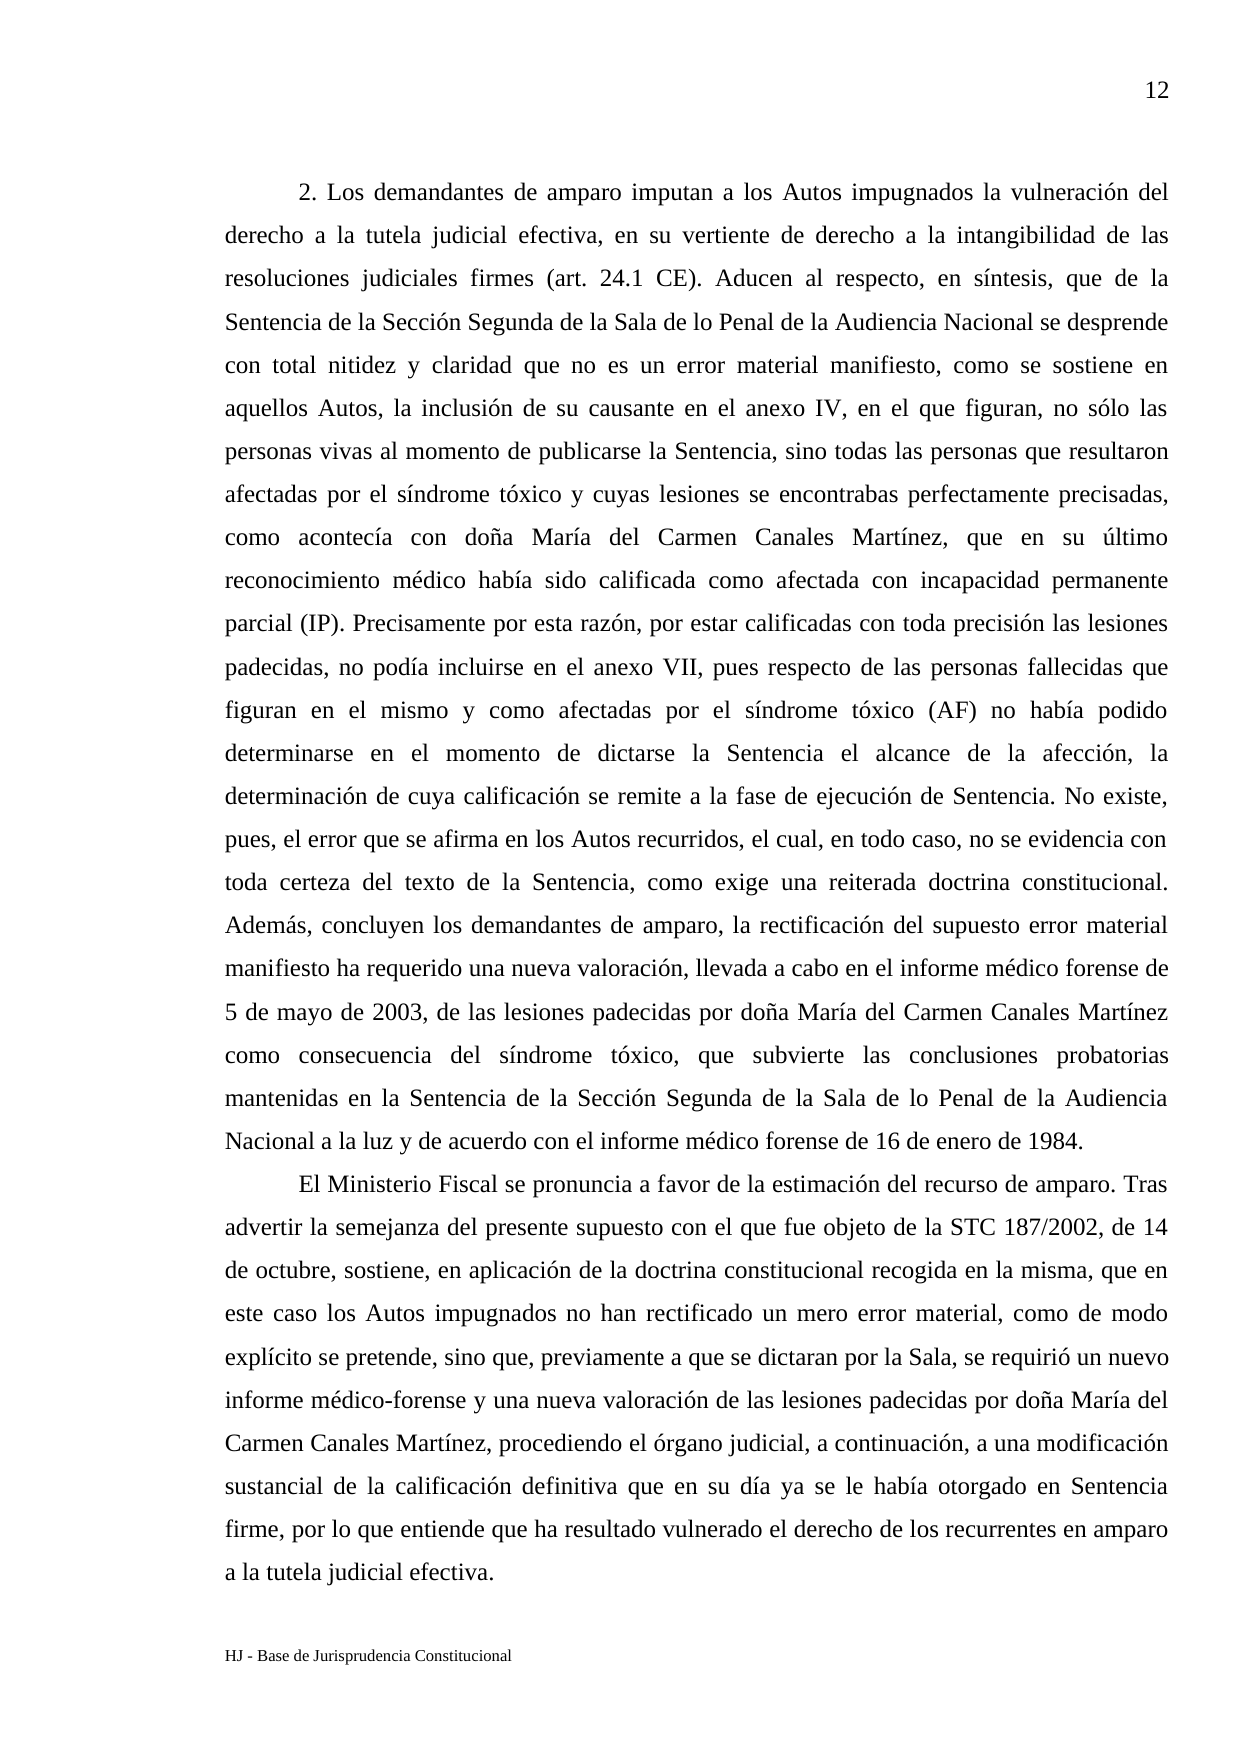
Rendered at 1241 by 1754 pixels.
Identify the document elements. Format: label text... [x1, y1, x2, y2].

text 2. Los demandantes de amparo imputan a los Autos impugnados la vulneración del derecho a la tutela judicial efectiva, en su vertiente de derecho a la intangibilidad de las resoluciones judiciales firmes (art. 24.1 CE). Aducen al respecto, en síntesis, que de la Sentencia de la Sección Segunda de la Sala de lo Penal de la Audiencia Nacional se desprende con total nitidez y claridad que no es un error material manifiesto, como se sostiene en aquellos Autos, la inclusión de su causante en el anexo IV, en el que figuran, no sólo las personas vivas al momento de publicarse la Sentencia, sino todas las personas que resultaron afectadas por el síndrome tóxico y cuyas lesiones se encontrabas perfectamente precisadas, como acontecía con doña María del Carmen Canales Martínez, que en su último reconocimiento médico había sido calificada como afectada con incapacidad permanente parcial (IP). Precisamente por esta razón, por estar calificadas con toda precisión las lesiones padecidas, no podía incluirse en el anexo VII, pues respecto de las personas fallecidas que figuran en el mismo y como afectadas por el síndrome tóxico (AF) no había podido determinarse en el momento de dictarse la Sentencia el alcance de la afección, la determinación de cuya calificación se remite a la fase de ejecución de Sentencia. No existe, pues, el error que se afirma en los Autos recurridos, el cual, en todo caso, no se evidencia con toda certeza del texto de la Sentencia, como exige una reiterada doctrina constitucional. Además, concluyen los demandantes de amparo, la rectificación del supuesto error material manifiesto ha requerido una nueva valoración, llevada a cabo en el informe médico forense de 5 de mayo de 2003, de las lesiones padecidas por doña María del Carmen Canales Martínez como consecuencia del síndrome tóxico, que subvierte las conclusiones probatorias mantenidas en la Sentencia de la Sección Segunda de la Sala de lo Penal de la Audiencia Nacional a la luz y de acuerdo con el informe médico forense de 16 de enero de 1984. [224, 177, 1169, 1155]
text El Ministerio Fiscal se pronuncia a favor de la estimación del recurso de amparo. Tras advertir la semejanza del presente supuesto con el que fue objeto de la STC 187/2002, de 14 de octubre, sostiene, en aplicación de la doctrina constitucional recogida en la misma, que en este caso los Autos impugnados no han rectificado un mero error material, como de modo explícito se pretende, sino que, previamente a que se dictaran por la Sala, se requirió un nuevo informe médico-forense y una nueva valoración de las lesiones padecidas por doña María del Carmen Canales Martínez, procediendo el órgano judicial, a continuación, a una modificación sustancial de la calificación definitiva que en su día ya se le había otorgado en Sentencia firme, por lo que entiende que ha resultado vulnerado el derecho de los recurrentes en amparo a la tutela judicial efectiva. [224, 1169, 1169, 1586]
